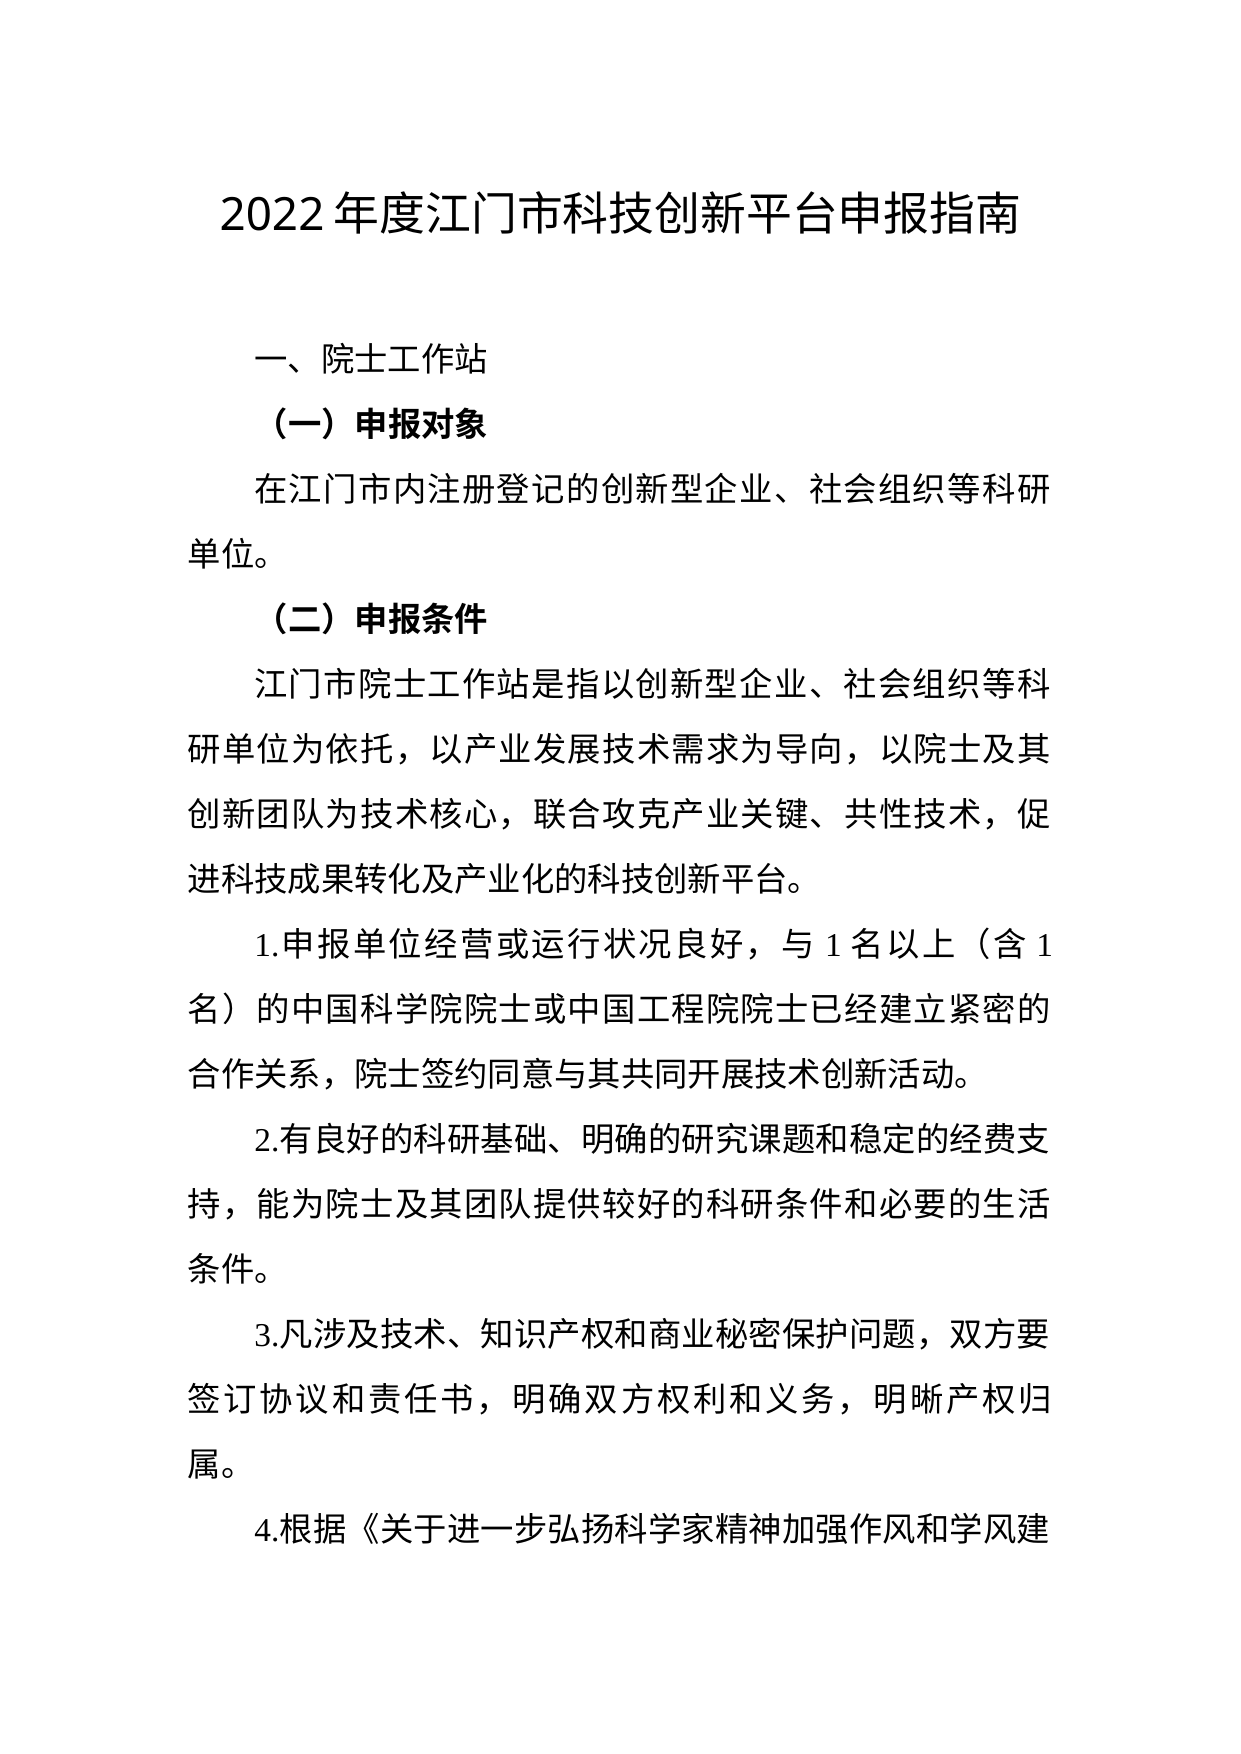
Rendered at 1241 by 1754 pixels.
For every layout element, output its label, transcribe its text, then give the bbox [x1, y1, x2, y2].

text 在江门市内注册登记的创新型企业、社会组织等科研单位。 [187, 454, 1053, 584]
text （一）申报对象 [187, 389, 1053, 454]
text 1.申报单位经营或运行状况良好，与1名以上（含1名）的中国科学院院士或中国工程院院士已经建立紧密的合作关系，院士签约同意与其共同开展技术创新活动。 [187, 909, 1053, 1104]
text （二）申报条件 [187, 584, 1053, 649]
text 一、院士工作站 [187, 324, 1053, 389]
text 3.凡涉及技术、知识产权和商业秘密保护问题，双方要签订协议和责任书，明确双方权利和义务，明晰产权归属。 [187, 1299, 1053, 1494]
text 江门市院士工作站是指以创新型企业、社会组织等科研单位为依托，以产业发展技术需求为导向，以院士及其创新团队为技术核心，联合攻克产业关键、共性技术，促进科技成果转化及产业化的科技创新平台。 [187, 649, 1053, 909]
text 2.有良好的科研基础、明确的研究课题和稳定的经费支持，能为院士及其团队提供较好的科研条件和必要的生活条件。 [187, 1104, 1053, 1299]
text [187, 1494, 1053, 1559]
text 2022年度江门市科技创新平台申报指南 [187, 162, 1053, 259]
